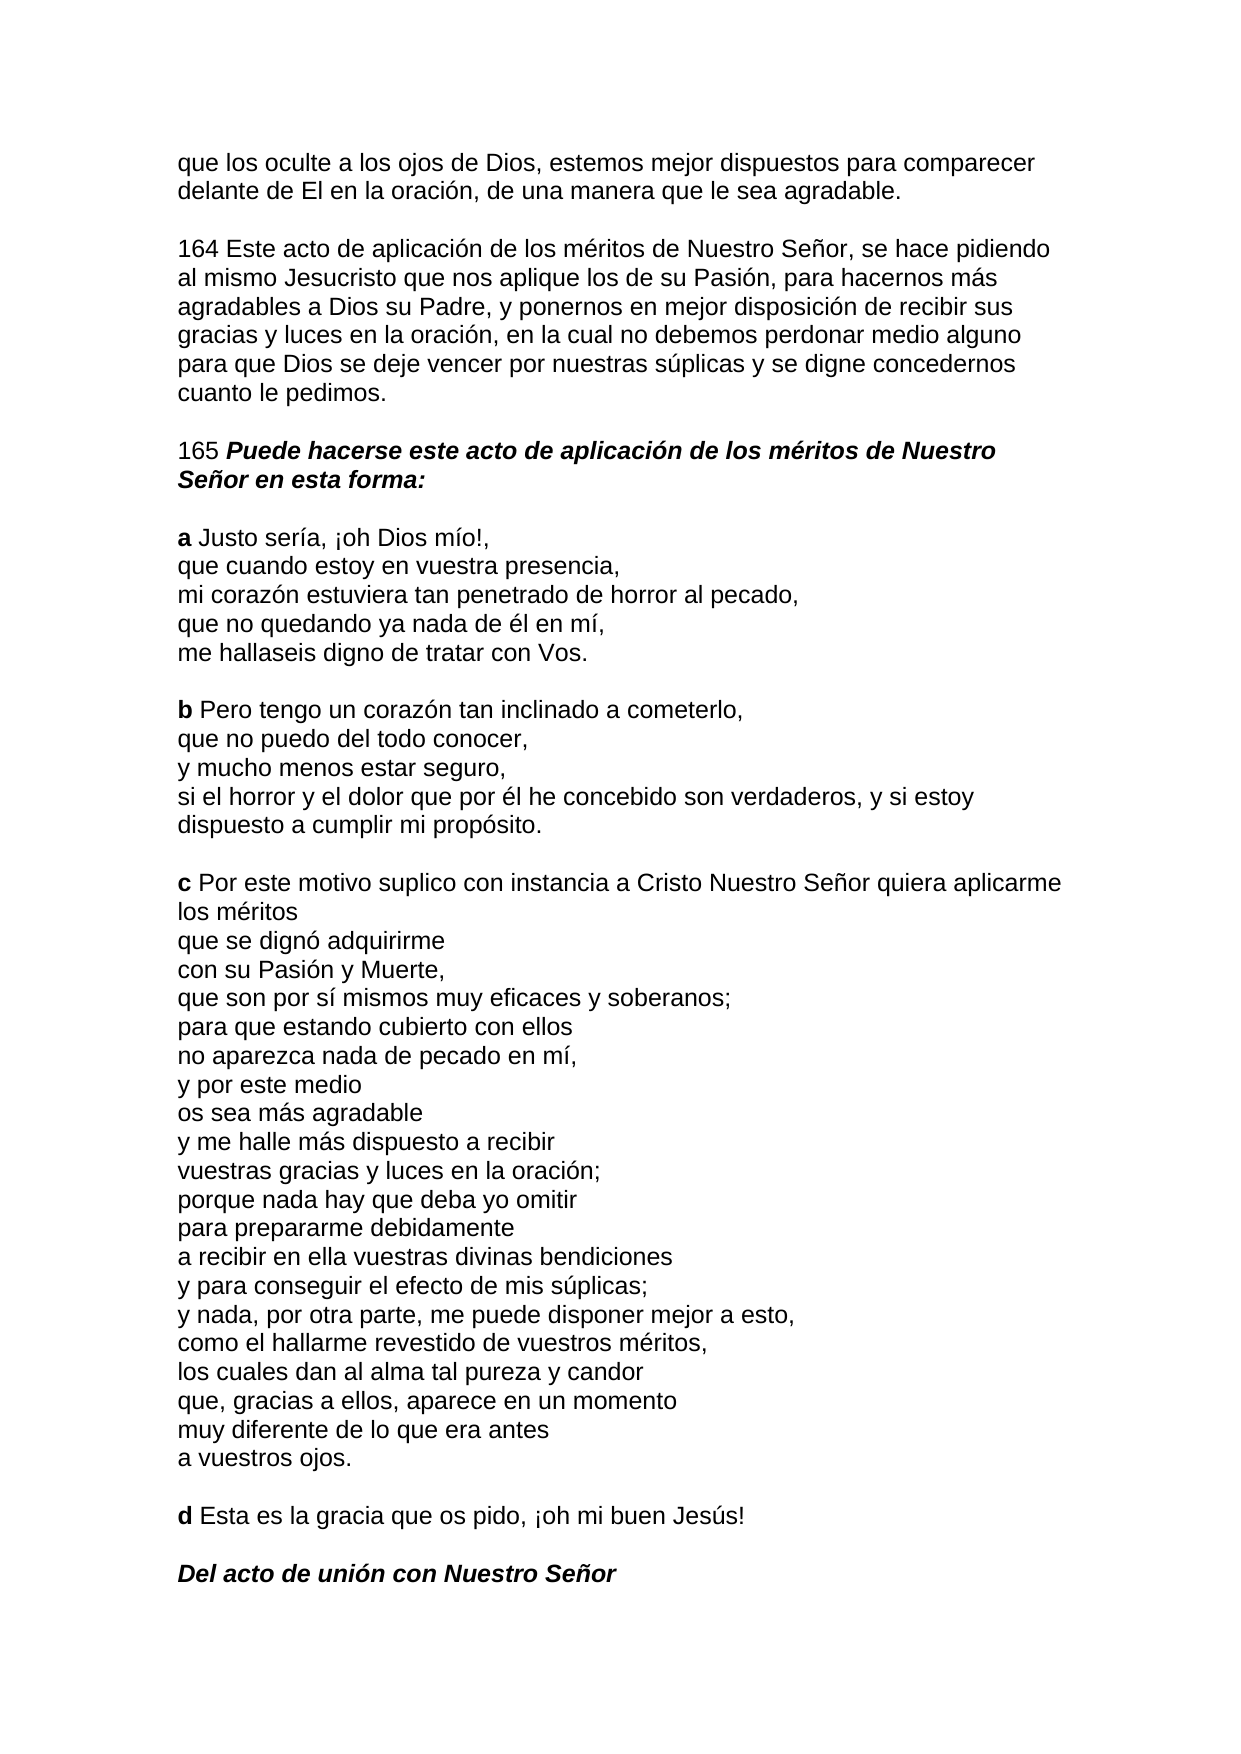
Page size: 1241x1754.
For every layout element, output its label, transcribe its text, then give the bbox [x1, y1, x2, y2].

text d Esta es la gracia que os pido, ¡oh mi buen Jesús! [177, 1501, 1063, 1530]
text c Por este motivo suplico con instancia a Cristo Nuestro Señor quiera aplicarme los méritos que se dignó adquirirme con su Pasión y Muerte, que son por sí mismos muy eficaces y soberanos; para que estando cubierto con ellos no aparezca nada de pecado en mí, y por este medio os sea más agradable y me halle más dispuesto a recibir vuestras gracias y luces en la oración; porque nada hay que deba yo omitir para prepararme debidamente a recibir en ella vuestras divinas bendiciones y para conseguir el efecto de mis súplicas; y nada, por otra parte, me puede disponer mejor a esto, como el hallarme revestido de vuestros méritos, los cuales dan al alma tal pureza y candor que, gracias a ellos, aparece en un momento muy diferente de lo que era antes a vuestros ojos. [177, 868, 1063, 1472]
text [177, 148, 1063, 205]
text 164 Este acto de aplicación de los méritos de Nuestro Señor, se hace pidiendo al mismo Jesucristo que nos aplique los de su Pasión, para hacernos más agradables a Dios su Padre, y ponernos en mejor disposición de recibir sus gracias y luces en la oración, en la cual no debemos perdonar medio alguno para que Dios se deje vencer por nuestras súplicas y se digne concedernos cuanto le pedimos. [177, 234, 1063, 407]
text b Pero tengo un corazón tan inclinado a cometerlo, que no puedo del todo conocer, y mucho menos estar seguro, si el horror y el dolor que por él he concebido son verdaderos, y si estoy dispuesto a cumplir mi propósito. [177, 696, 1063, 839]
text Del acto de unión con Nuestro Señor [177, 1559, 1063, 1588]
text a Justo sería, ¡oh Dios mío!, que cuando estoy en vuestra presencia, mi corazón estuviera tan penetrado de horror al pecado, que no quedando ya nada de él en mí, me hallaseis digno de tratar con Vos. [177, 523, 1063, 666]
text 165 Puede hacerse este acto de aplicación de los méritos de Nuestro Señor en esta forma: [177, 436, 1063, 493]
